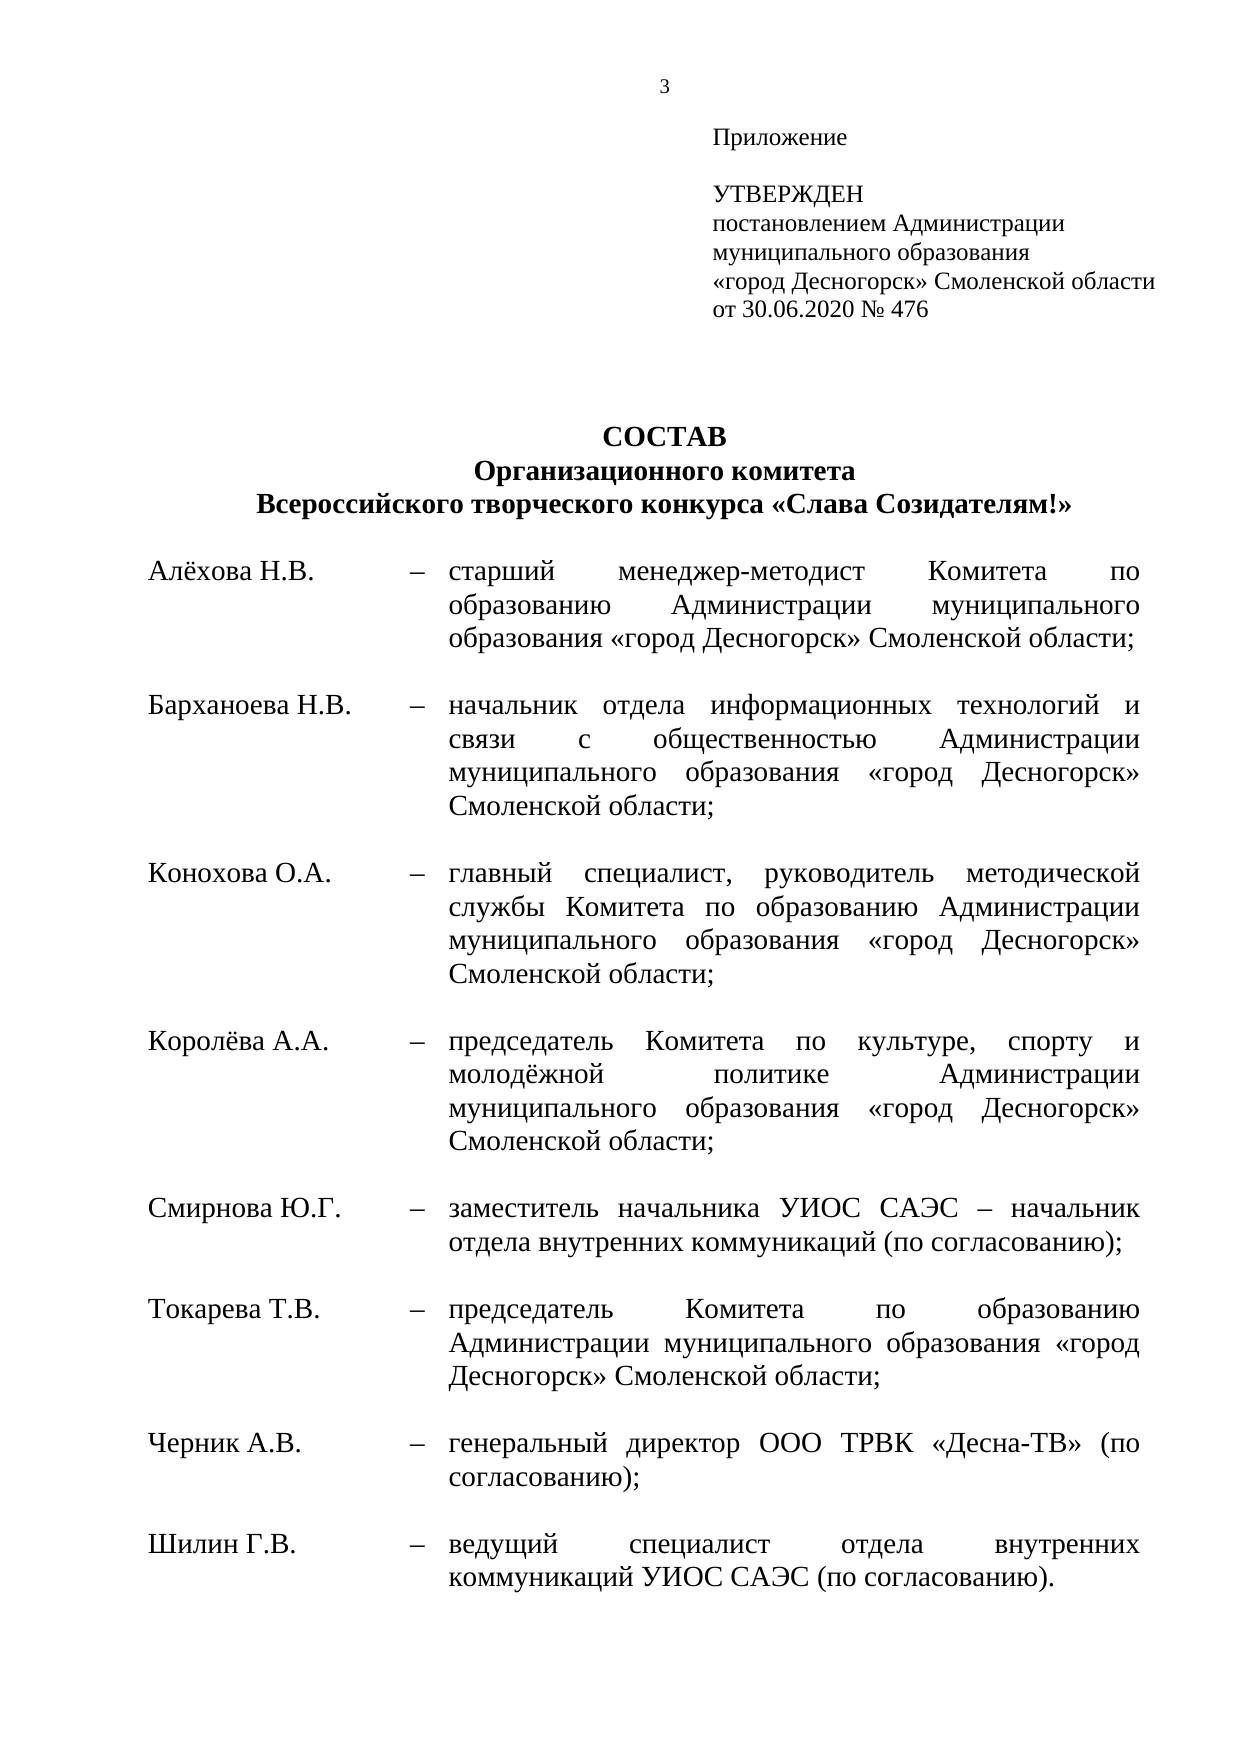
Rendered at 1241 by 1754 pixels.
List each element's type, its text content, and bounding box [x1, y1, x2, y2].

table_cell Королёва А.А. [136, 1023, 399, 1191]
table_cell Шилин Г.В. [136, 1526, 399, 1593]
table_cell председатель Комитета по образованию Администрации муниципального образования «город Десногорск» Смоленской области; [437, 1291, 1152, 1425]
table_cell – [399, 1425, 437, 1526]
table_cell председатель Комитета по культуре, спорту и молодёжной политике Администрации муниципального образования «город Десногорск» Смоленской области; [437, 1023, 1152, 1191]
table_cell Смирнова Ю.Г. [136, 1191, 399, 1291]
table_cell заместитель начальника УИОС САЭС – начальник отдела внутренних коммуникаций (по согласованию); [437, 1191, 1152, 1291]
table_header Приложение УТВЕРЖДЕН постановлением Администрации муниципального образования «город Десногорск» Смоленской области от 30.06.2020 № 476 [668, 122, 1192, 357]
table_cell генеральный директор ООО ТРВК «Десна-ТВ» (по согласованию); [437, 1425, 1152, 1526]
text Организационного комитета [148, 453, 1181, 486]
table_cell ведущий специалист отдела внутренних коммуникаций УИОС САЭС (по согласованию). [437, 1526, 1152, 1593]
table_cell – [399, 1291, 437, 1425]
table_cell Черник А.В. [136, 1425, 399, 1526]
table_header Алёхова Н.В. [136, 553, 399, 687]
table_cell Барханоева Н.В. [136, 688, 399, 855]
table_cell – [399, 1191, 437, 1291]
table_header – [399, 553, 437, 687]
table_cell главный специалист, руководитель методической службы Комитета по образованию Администрации муниципального образования «город Десногорск» Смоленской области; [437, 855, 1152, 1023]
table_cell – [399, 855, 437, 1023]
table_header старший менеджер-методист Комитета по образованию Администрации муниципального образования «город Десногорск» Смоленской области; [437, 553, 1152, 687]
table_cell начальник отдела информационных технологий и связи с общественностью Администрации муниципального образования «город Десногорск» Смоленской области; [437, 688, 1152, 855]
table_cell – [399, 1023, 437, 1191]
text СОСТАВ [148, 419, 1181, 453]
table_cell Конохова О.А. [136, 855, 399, 1023]
table_cell – [399, 688, 437, 855]
text Всероссийского творческого конкурса «Слава Созидателям!» [148, 486, 1181, 520]
table_cell – [399, 1526, 437, 1593]
table_cell Токарева Т.В. [136, 1291, 399, 1425]
